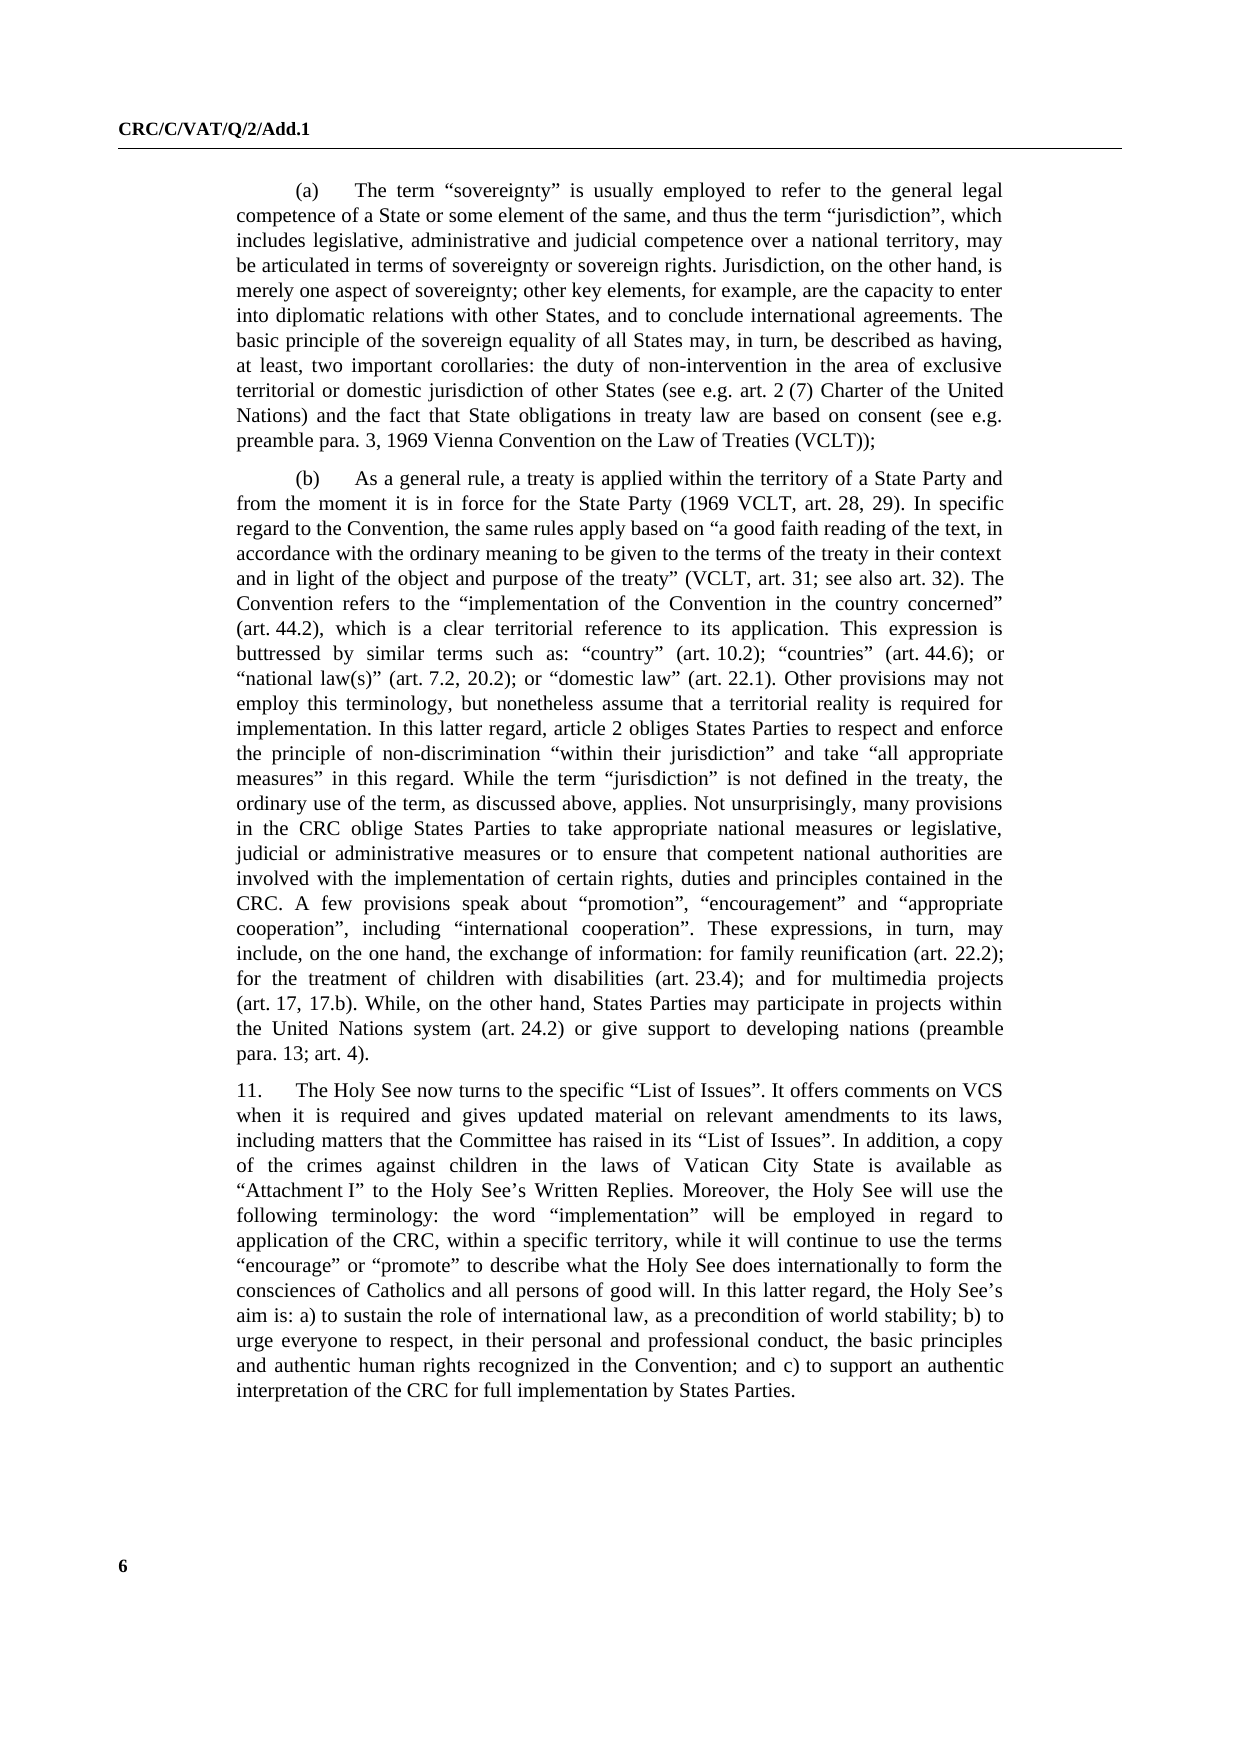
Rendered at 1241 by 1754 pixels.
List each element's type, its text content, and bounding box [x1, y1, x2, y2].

list The Holy See now turns to the specific “List of Issues”. It offers comments on VCS when it is required and gives updated material on relevant amendments to its laws, including matters that the Committee has raised in its “List of Issues”. In addition, a copy of the crimes against children in the laws of is available as “Attachment I” to the Holy See’s Written Replies. Moreover, the Holy See will use the following terminology: the word “implementation” will be employed in regard to application of the CRC, within a specific territory, while it will continue to use the terms “encourage” or “promote” to describe what the Holy See does internationally to form the consciences of Catholics and all persons of good will. In this latter regard, the Holy See’s aim is: a) to sustain the role of international law, as a precondition of world stability; b) to urge everyone to respect, in their personal and professional conduct, the basic principles and authentic human rights recognized in the Convention; and c) to support an authentic interpretation of the CRC for full implementation by States Parties. [236, 1077, 1004, 1402]
text (b) As a general rule, a treaty is applied within the territory of a State Party and from the moment it is in force for the State Party (1969 VCLT, art. 28, 29). In specific regard to the Convention, the same rules apply based on “a good faith reading of the text, in accordance with the ordinary meaning to be given to the terms of the treaty in their context and in light of the object and purpose of the treaty” (VCLT, art. 31; see also art. 32). The Convention refers to the “implementation of the Convention in the country concerned” (art. 44.2), which is a clear territorial reference to its application. This expression is buttressed by similar terms such as: “country” (art. 10.2); “countries” (art. 44.6); or “national law(s)” (art. 7.2, 20.2); or “domestic law” (art. 22.1). Other provisions may not employ this terminology, but nonetheless assume that a territorial reality is required for implementation. In this latter regard, article 2 obliges States Parties to respect and enforce the principle of non-discrimination “within their jurisdiction” and take “all appropriate measures” in this regard. While the term “jurisdiction” is not defined in the treaty, the ordinary use of the term, as discussed above, applies. Not unsurprisingly, many provisions in the CRC oblige States Parties to take appropriate national measures or legislative, judicial or administrative measures or to ensure that competent national authorities are involved with the implementation of certain rights, duties and principles contained in the CRC. A few provisions speak about “promotion”, “encouragement” and “appropriate cooperation”, including “international cooperation”. These expressions, in turn, may include, on the one hand, the exchange of information: for family reunification (art. 22.2); for the treatment of children with disabilities (art. 23.4); and for multimedia projects (art. 17, 17.b). While, on the other hand, States Parties may participate in projects within the United Nations system (art. 24.2) or give support to developing nations (preamble para. 13; art. 4). [236, 465, 1004, 1065]
text (a) The term “sovereignty” is usually employed to refer to the general legal competence of a State or some element of the same, and thus the term “jurisdiction”, which includes legislative, administrative and judicial competence over a national territory, may be articulated in terms of sovereignty or sovereign rights. Jurisdiction, on the other hand, is merely one aspect of sovereignty; other key elements, for example, are the capacity to enter into diplomatic relations with other States, and to conclude international agreements. The basic principle of the sovereign equality of all States may, in turn, be described as having, at least, two important corollaries: the duty of non-intervention in the area of exclusive territorial or domestic jurisdiction of other States (see e.g. art. 2 (7) Charter of the United Nations) and the fact that State obligations in treaty law are based on consent (see e.g. preamble para. 3, 1969 Vienna Convention on the Law of Treaties (VCLT)); [236, 177, 1004, 452]
